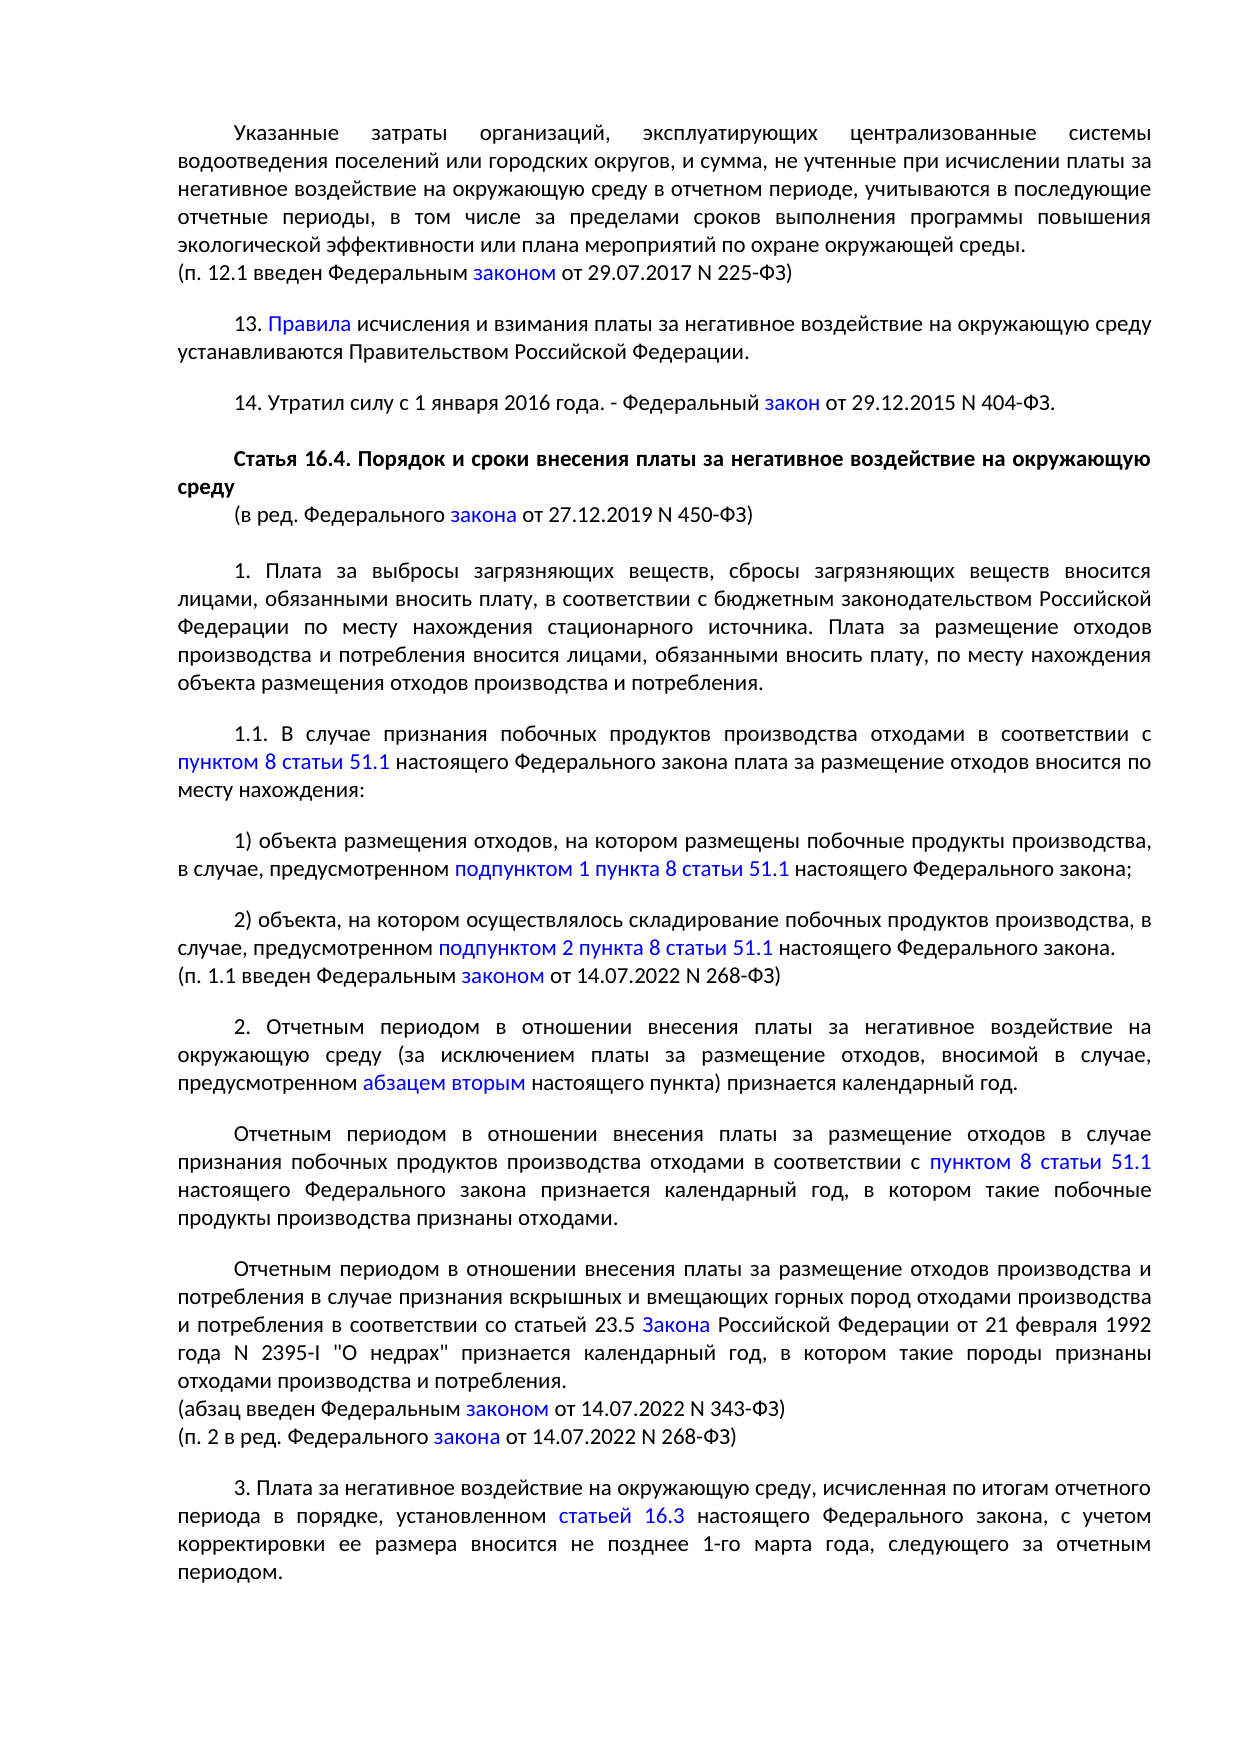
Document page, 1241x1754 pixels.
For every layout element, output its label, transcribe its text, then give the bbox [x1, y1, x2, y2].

text 3. Плата за негативное воздействие на окружающую среду, исчисленная по итогам отчетного периода в порядке, установленном статьей 16.3 настоящего Федерального закона, с учетом корректировки ее размера вносится не позднее 1-го марта года, следующего за отчетным периодом. [177, 1473, 1152, 1585]
text (п. 2 в ред. Федерального закона от 14.07.2022 N 268-ФЗ) [177, 1422, 1152, 1450]
text Указанные затраты организаций, эксплуатирующих централизованные системы водоотведения поселений или городских округов, и сумма, не учтенные при исчислении платы за негативное воздействие на окружающую среду в отчетном периоде, учитываются в последующие отчетные периоды, в том числе за пределами сроков выполнения программы повышения экологической эффективности или плана мероприятий по охране окружающей среды. [177, 118, 1152, 258]
text 1. Плата за выбросы загрязняющих веществ, сбросы загрязняющих веществ вносится лицами, обязанными вносить плату, в соответствии с бюджетным законодательством Российской Федерации по месту нахождения стационарного источника. Плата за размещение отходов производства и потребления вносится лицами, обязанными вносить плату, по месту нахождения объекта размещения отходов производства и потребления. [177, 556, 1152, 696]
text 14. Утратил силу с 1 января 2016 года. - Федеральный закон от 29.12.2015 N 404-ФЗ. [177, 388, 1152, 416]
text 2. Отчетным периодом в отношении внесения платы за негативное воздействие на окружающую среду (за исключением платы за размещение отходов, вносимой в случае, предусмотренном абзацем вторым настоящего пункта) признается календарный год. [177, 1012, 1152, 1096]
text Отчетным периодом в отношении внесения платы за размещение отходов в случае признания побочных продуктов производства отходами в соответствии с пунктом 8 статьи 51.1 настоящего Федерального закона признается календарный год, в котором такие побочные продукты производства признаны отходами. [177, 1119, 1152, 1231]
text 13. Правила исчисления и взимания платы за негативное воздействие на окружающую среду устанавливаются Правительством Российской Федерации. [177, 309, 1152, 365]
text (абзац введен Федеральным законом от 14.07.2022 N 343-ФЗ) [177, 1394, 1152, 1422]
text (п. 12.1 введен Федеральным законом от 29.07.2017 N 225-ФЗ) [177, 258, 1152, 286]
text 1) объекта размещения отходов, на котором размещены побочные продукты производства, в случае, предусмотренном подпунктом 1 пункта 8 статьи 51.1 настоящего Федерального закона; [177, 826, 1152, 882]
text (в ред. Федерального закона от 27.12.2019 N 450-ФЗ) [177, 500, 1152, 528]
text Отчетным периодом в отношении внесения платы за размещение отходов производства и потребления в случае признания вскрышных и вмещающих горных пород отходами производства и потребления в соответствии со статьей 23.5 Закона Российской Федерации от 21 февраля 1992 года N 2395-I "О недрах" признается календарный год, в котором такие породы признаны отходами производства и потребления. [177, 1254, 1152, 1394]
text 1.1. В случае признания побочных продуктов производства отходами в соответствии с пунктом 8 статьи 51.1 настоящего Федерального закона плата за размещение отходов вносится по месту нахождения: [177, 719, 1152, 803]
text (п. 1.1 введен Федеральным законом от 14.07.2022 N 268-ФЗ) [177, 961, 1152, 989]
text 2) объекта, на котором осуществлялось складирование побочных продуктов производства, в случае, предусмотренном подпунктом 2 пункта 8 статьи 51.1 настоящего Федерального закона. [177, 905, 1152, 961]
title Статья 16.4. Порядок и сроки внесения платы за негативное воздействие на окружающую среду [177, 444, 1152, 500]
